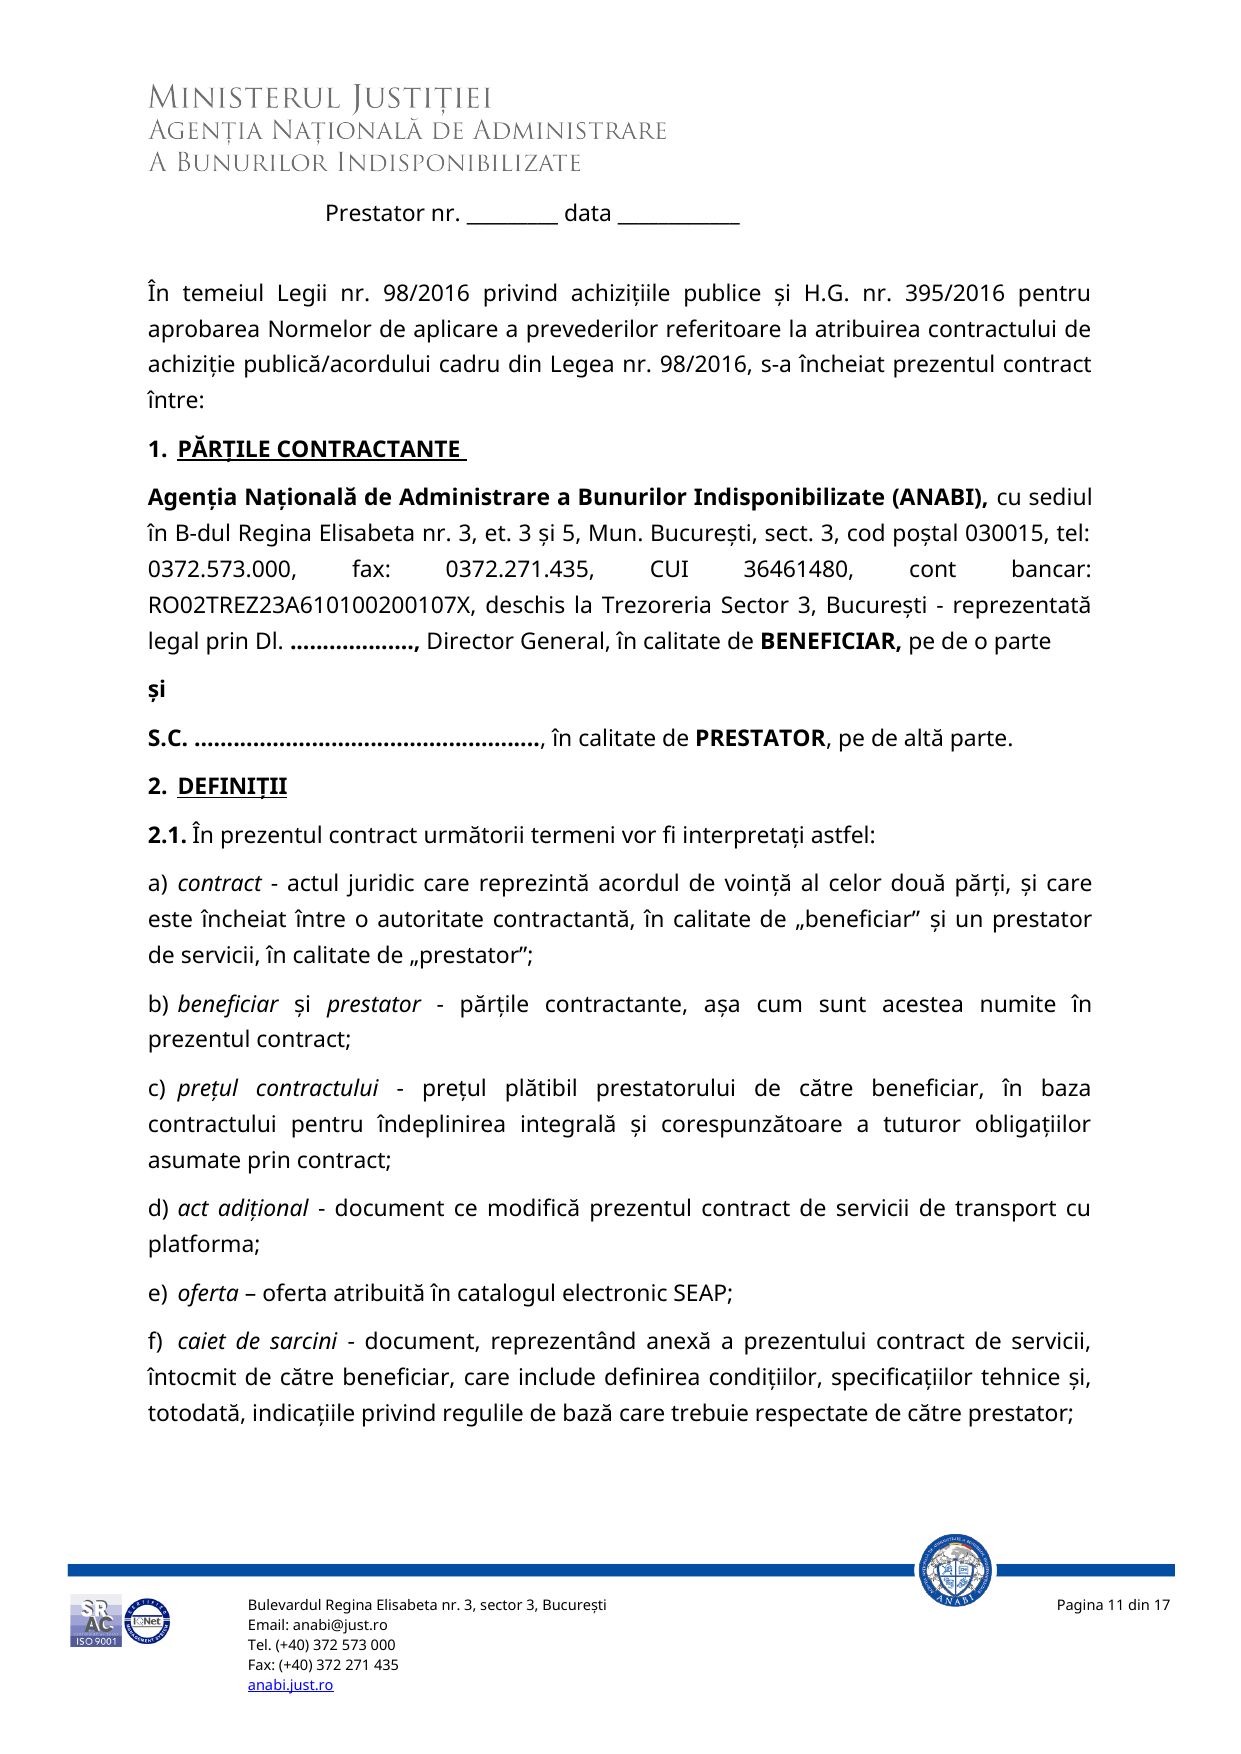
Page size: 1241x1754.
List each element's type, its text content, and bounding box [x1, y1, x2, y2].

list prețul contractului - prețul plătibil prestatorului de către beneficiar, în baza contractului pentru îndeplinirea integrală și corespunzătoare a tuturor obligațiilor asumate prin contract; [148, 1072, 1092, 1175]
list DEFINIŢII [148, 770, 1092, 802]
text În temeiul Legii nr. 98/2016 privind achizițiile publice și H.G. nr. 395/2016 pentru aprobarea Normelor de aplicare a prevederilor referitoare la atribuirea contractului de achiziție publică/acordului cadru din Legea nr. 98/2016, s-a încheiat prezentul contract între: [148, 277, 1092, 416]
list PĂRȚILE CONTRACTANTE [148, 433, 1092, 464]
picture [65, 1528, 1176, 1647]
list caiet de sarcini - document, reprezentând anexă a prezentului contract de servicii, întocmit de către beneficiar, care include definirea condițiilor, specificațiilor tehnice și, totodată, indicațiile privind regulile de bază care trebuie respectate de către prestator; [148, 1325, 1092, 1428]
list act adițional - document ce modifică prezentul contract de servicii de transport cu platforma; [148, 1192, 1092, 1259]
list beneficiar şi prestator - părţile contractante, aşa cum sunt acestea numite în prezentul contract; [148, 987, 1092, 1055]
list oferta – oferta atribuită în catalogul electronic SEAP; [148, 1277, 1092, 1308]
text Prestator nr. _________ data ____________ [325, 197, 1092, 228]
picture [147, 84, 667, 172]
list În prezentul contract următorii termeni vor fi interpretați astfel: [148, 819, 1092, 850]
list contract - actul juridic care reprezintă acordul de voinţă al celor două părţi, și care este încheiat între o autoritate contractantă, în calitate de „beneficiar” şi un prestator de servicii, în calitate de „prestator”; [148, 867, 1092, 970]
text S.C. ....................................................., în calitate de PRESTATOR, pe de altă parte. [148, 722, 1092, 753]
text Agenția Națională de Administrare a Bunurilor Indisponibilizate (ANABI), cu sediul în B-dul Regina Elisabeta nr. 3, et. 3 și 5, Mun. București, sect. 3, cod poștal 030015, tel: 0372.573.000, fax: 0372.271.435, CUI 36461480, cont bancar: RO02TREZ23A610100200107X, deschis la Trezoreria Sector 3, București - reprezentată legal prin Dl. ..................., Director General, în calitate de BENEFICIAR, pe de o parte [148, 481, 1092, 656]
text și [148, 673, 1092, 705]
